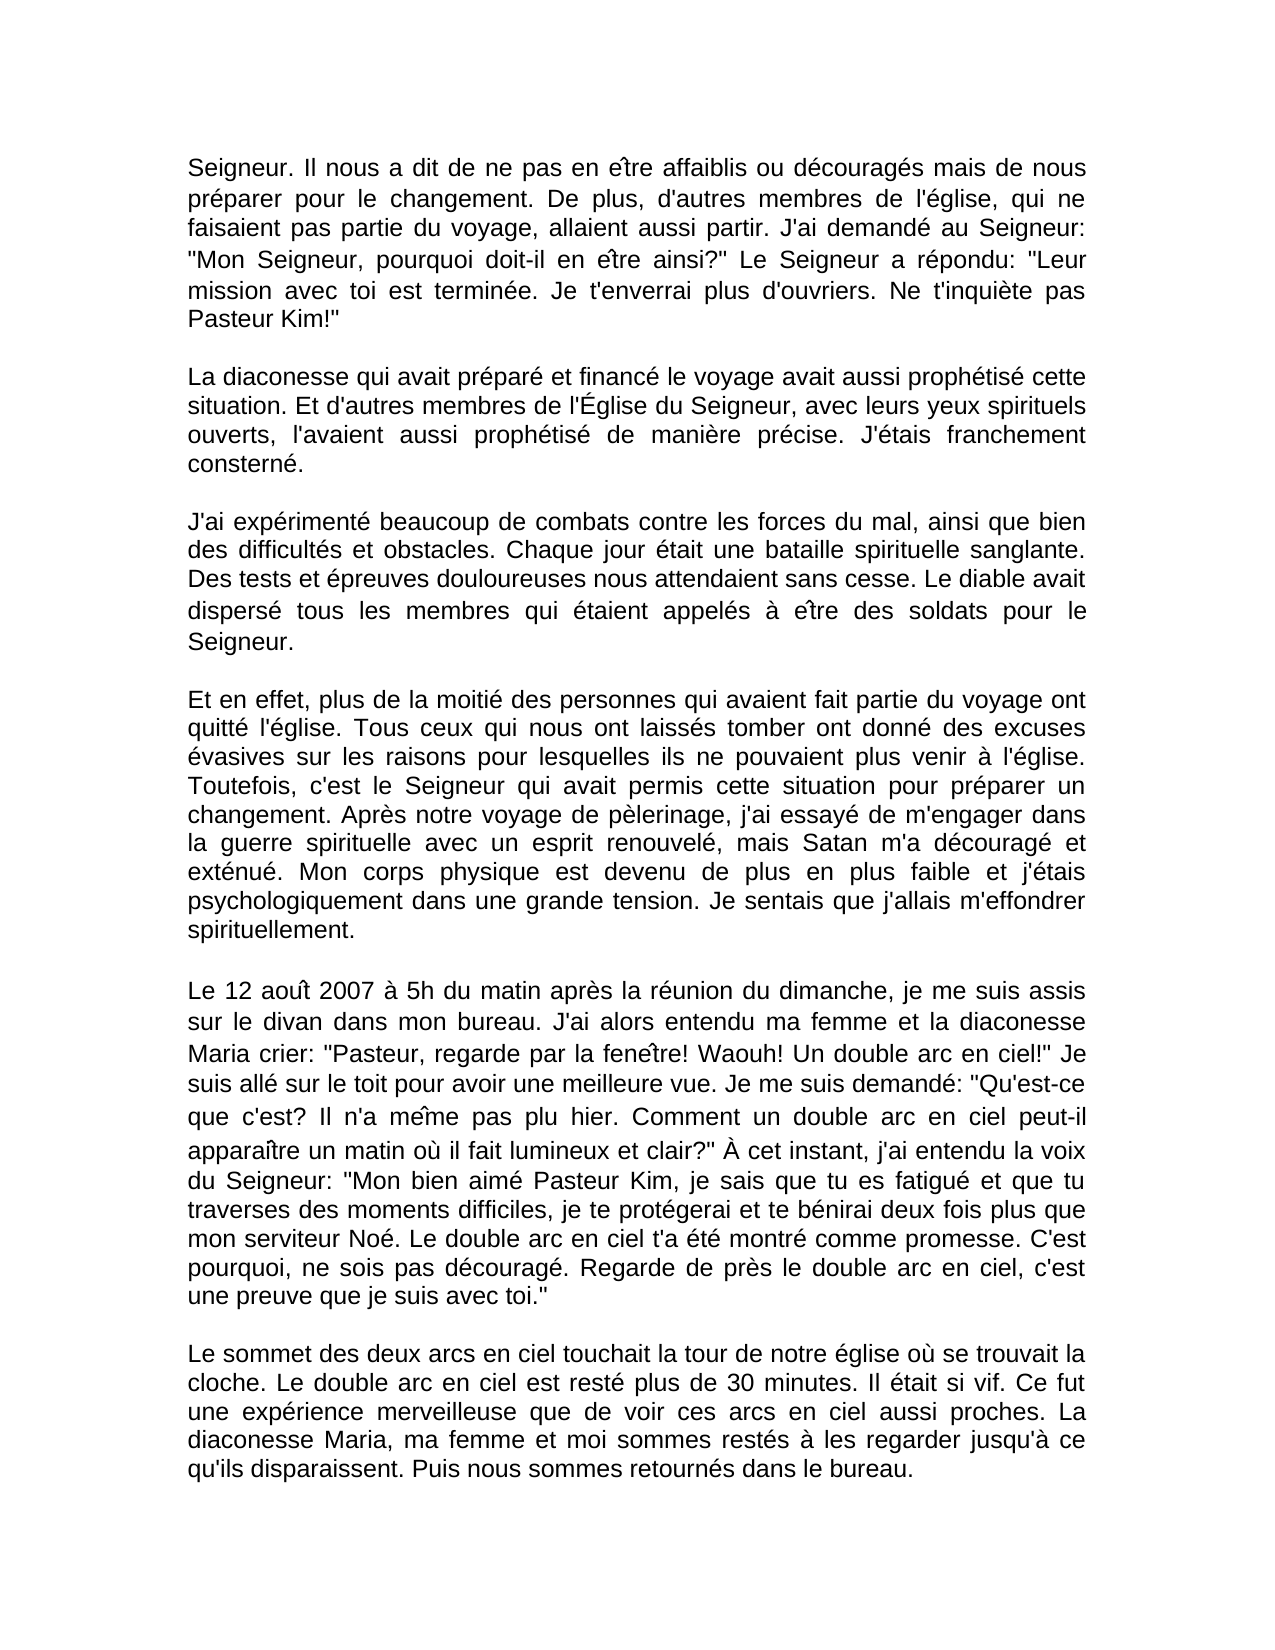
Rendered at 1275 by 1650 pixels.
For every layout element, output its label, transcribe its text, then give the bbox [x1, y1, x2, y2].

text Le 12 août 2007 à 5h du matin après la réunion du dimanche, je me suis assis sur le divan dans mon bureau. J'ai alors entendu ma femme et la diaconesse Maria crier: "Pasteur, regarde par la fenêtre! Waouh! Un double arc en ciel!" Je suis allé sur le toit pour avoir une meilleure vue. Je me suis demandé: "Qu'est-ce que c'est? Il n'a même pas plu hier. Comment un double arc en ciel peut-il apparaître un matin où il fait lumineux et clair?" À cet instant, j'ai entendu la voix du Seigneur: "Mon bien aimé Pasteur Kim, je sais que tu es fatigué et que tu traverses des moments difficiles, je te protégerai et te bénirai deux fois plus que mon serviteur Noé. Le double arc en ciel t'a été montré comme promesse. C'est pourquoi, ne sois pas découragé. Regarde de près le double arc en ciel, c'est une preuve que je suis avec toi." [187, 973, 1087, 1310]
text Et en effet, plus de la moitié des personnes qui avaient fait partie du voyage ont quitté l'église. Tous ceux qui nous ont laissés tomber ont donné des excuses évasives sur les raisons pour lesquelles ils ne pouvaient plus venir à l'église. Toutefois, c'est le Seigneur qui avait permis cette situation pour préparer un changement. Après notre voyage de pèlerinage, j'ai essayé de m'engager dans la guerre spirituelle avec un esprit renouvelé, mais Satan m'a découragé et exténué. Mon corps physique est devenu de plus en plus faible et j'étais psychologiquement dans une grande tension. Je sentais que j'allais m'effondrer spirituellement. [187, 685, 1087, 943]
text J'ai expérimenté beaucoup de combats contre les forces du mal, ainsi que bien des difficultés et obstacles. Chaque jour était une bataille spirituelle sanglante. Des tests et épreuves douloureuses nous attendaient sans cesse. Le diable avait dispersé tous les membres qui étaient appelés à être des soldats pour le Seigneur. [187, 506, 1087, 656]
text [187, 150, 1087, 333]
text La diaconesse qui avait préparé et financé le voyage avait aussi prophétisé cette situation. Et d'autres membres de l'Église du Seigneur, avec leurs yeux spirituels ouverts, l'avaient aussi prophétisé de manière précise. J'étais franchement consterné. [187, 362, 1087, 477]
text Le sommet des deux arcs en ciel touchait la tour de notre église où se trouvait la cloche. Le double arc en ciel est resté plus de 30 minutes. Il était si vif. Ce fut une expérience merveilleuse que de voir ces arcs en ciel aussi proches. La diaconesse Maria, ma femme et moi sommes restés à les regarder jusqu'à ce qu'ils disparaissent. Puis nous sommes retournés dans le bureau. [187, 1339, 1087, 1483]
